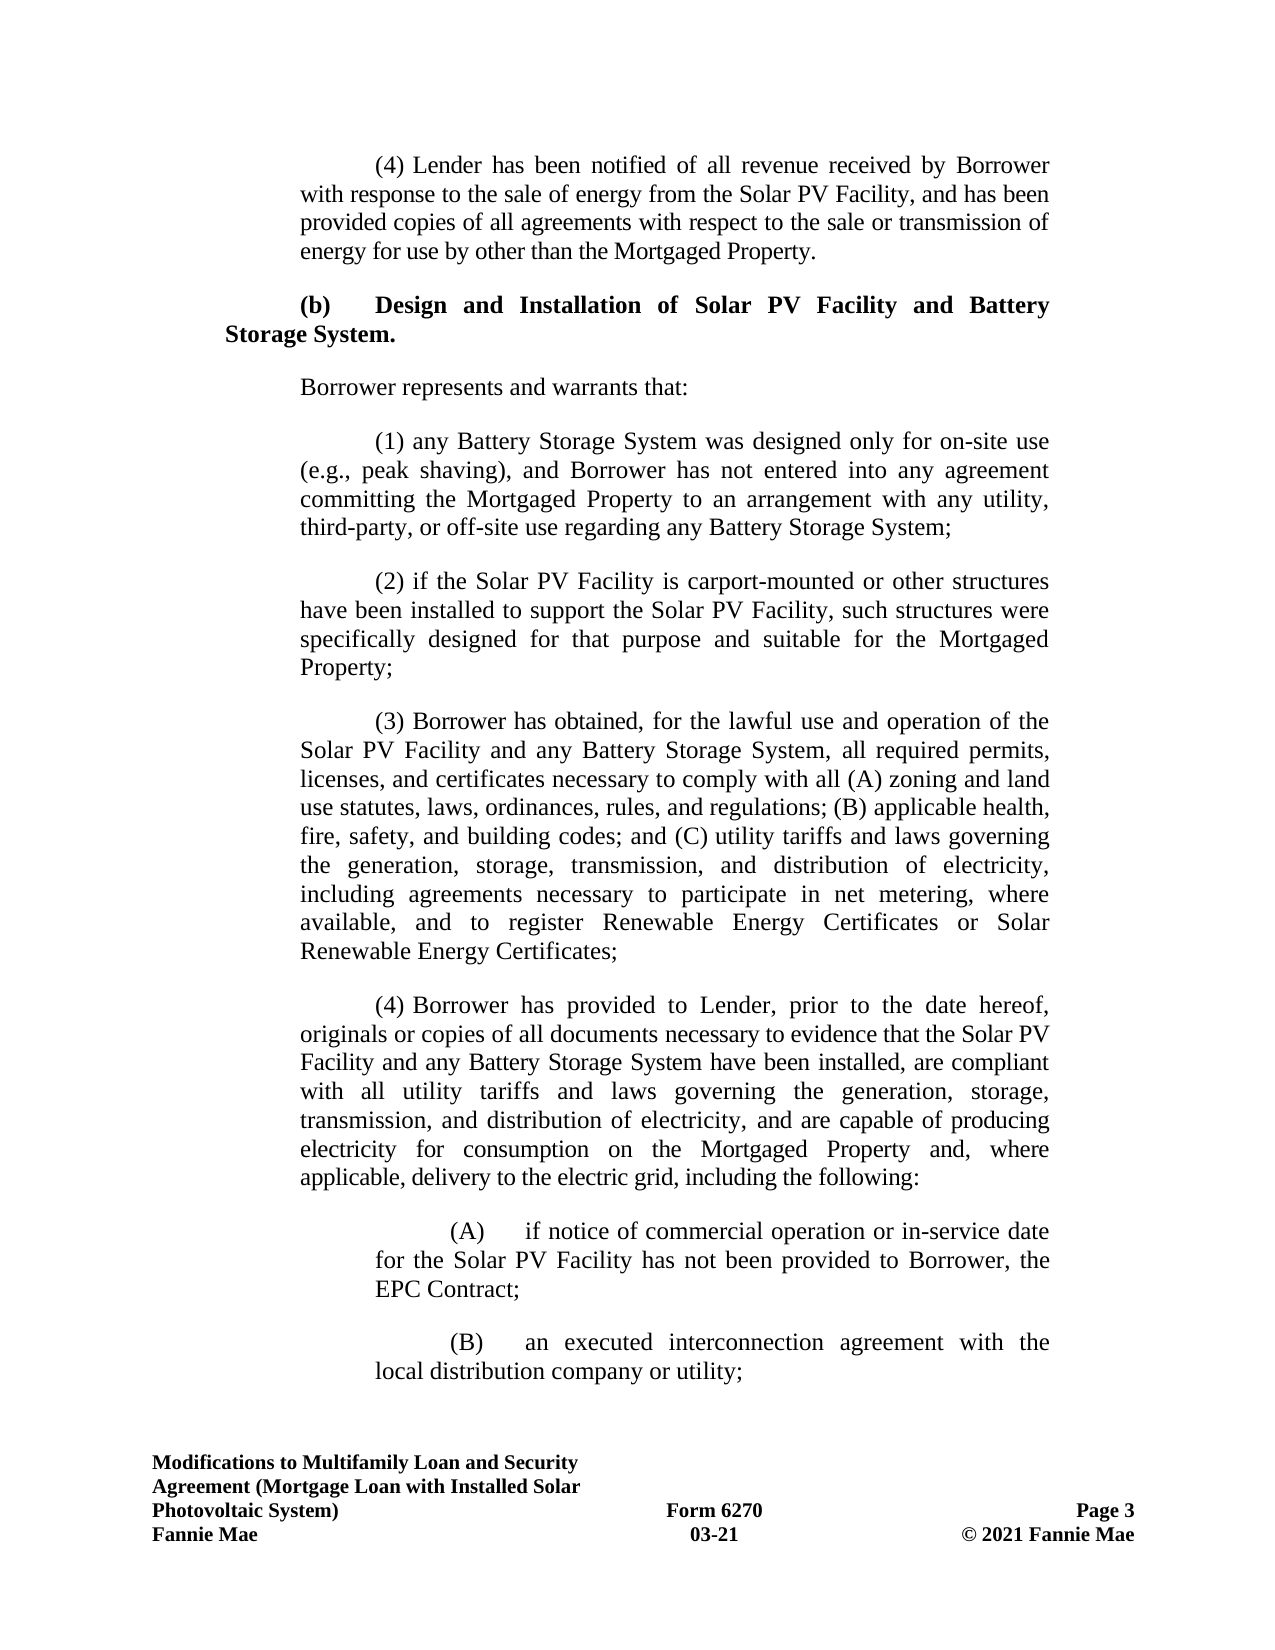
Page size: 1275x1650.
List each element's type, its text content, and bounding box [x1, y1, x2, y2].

list any Battery Storage System was designed only for on-site use (e.g., peak shaving), and Borrower has not entered into any agreement committing the Mortgaged Property to an arrangement with any utility, third-party, or off-site use regarding any Battery Storage System; [300, 426, 1050, 541]
text Borrower represents and warrants that: [225, 372, 1050, 401]
text (b) Design and Installation of Solar PV Facility and Battery Storage System. [225, 290, 1050, 347]
list Lender has been notified of all revenue received by Borrower with response to the sale of energy from the Solar PV Facility, and has been provided copies of all agreements with respect to the sale or transmission of energy for use by other than the Mortgaged Property. [300, 150, 1050, 265]
list if the Solar PV Facility is carport-mounted or other structures have been installed to support the Solar PV Facility, such structures were specifically designed for that purpose and suitable for the Mortgaged Property; [300, 566, 1050, 681]
list (A) if notice of commercial operation or in-service date for the Solar PV Facility has not been provided to Borrower, the EPC Contract; [375, 1216, 1050, 1302]
list (B) an executed interconnection agreement with the local distribution company or utility; [375, 1327, 1050, 1385]
list Borrower has provided to Lender, prior to the date hereof, originals or copies of all documents necessary to evidence that the Solar PV Facility and any Battery Storage System have been installed, are compliant with all utility tariffs and laws governing the generation, storage, transmission, and distribution of electricity, and are capable of producing electricity for consumption on the Mortgaged Property and, where applicable, delivery to the electric grid, including the following: [300, 990, 1050, 1191]
list Borrower has obtained, for the lawful use and operation of the Solar PV Facility and any Battery Storage System, all required permits, licenses, and certificates necessary to comply with all (A) zoning and land use statutes, laws, ordinances, rules, and regulations; (B) applicable health, fire, safety, and building codes; and (C) utility tariffs and laws governing the generation, storage, transmission, and distribution of electricity, including agreements necessary to participate in net metering, where available, and to register Renewable Energy Certificates or Solar Renewable Energy Certificates; [300, 706, 1050, 965]
